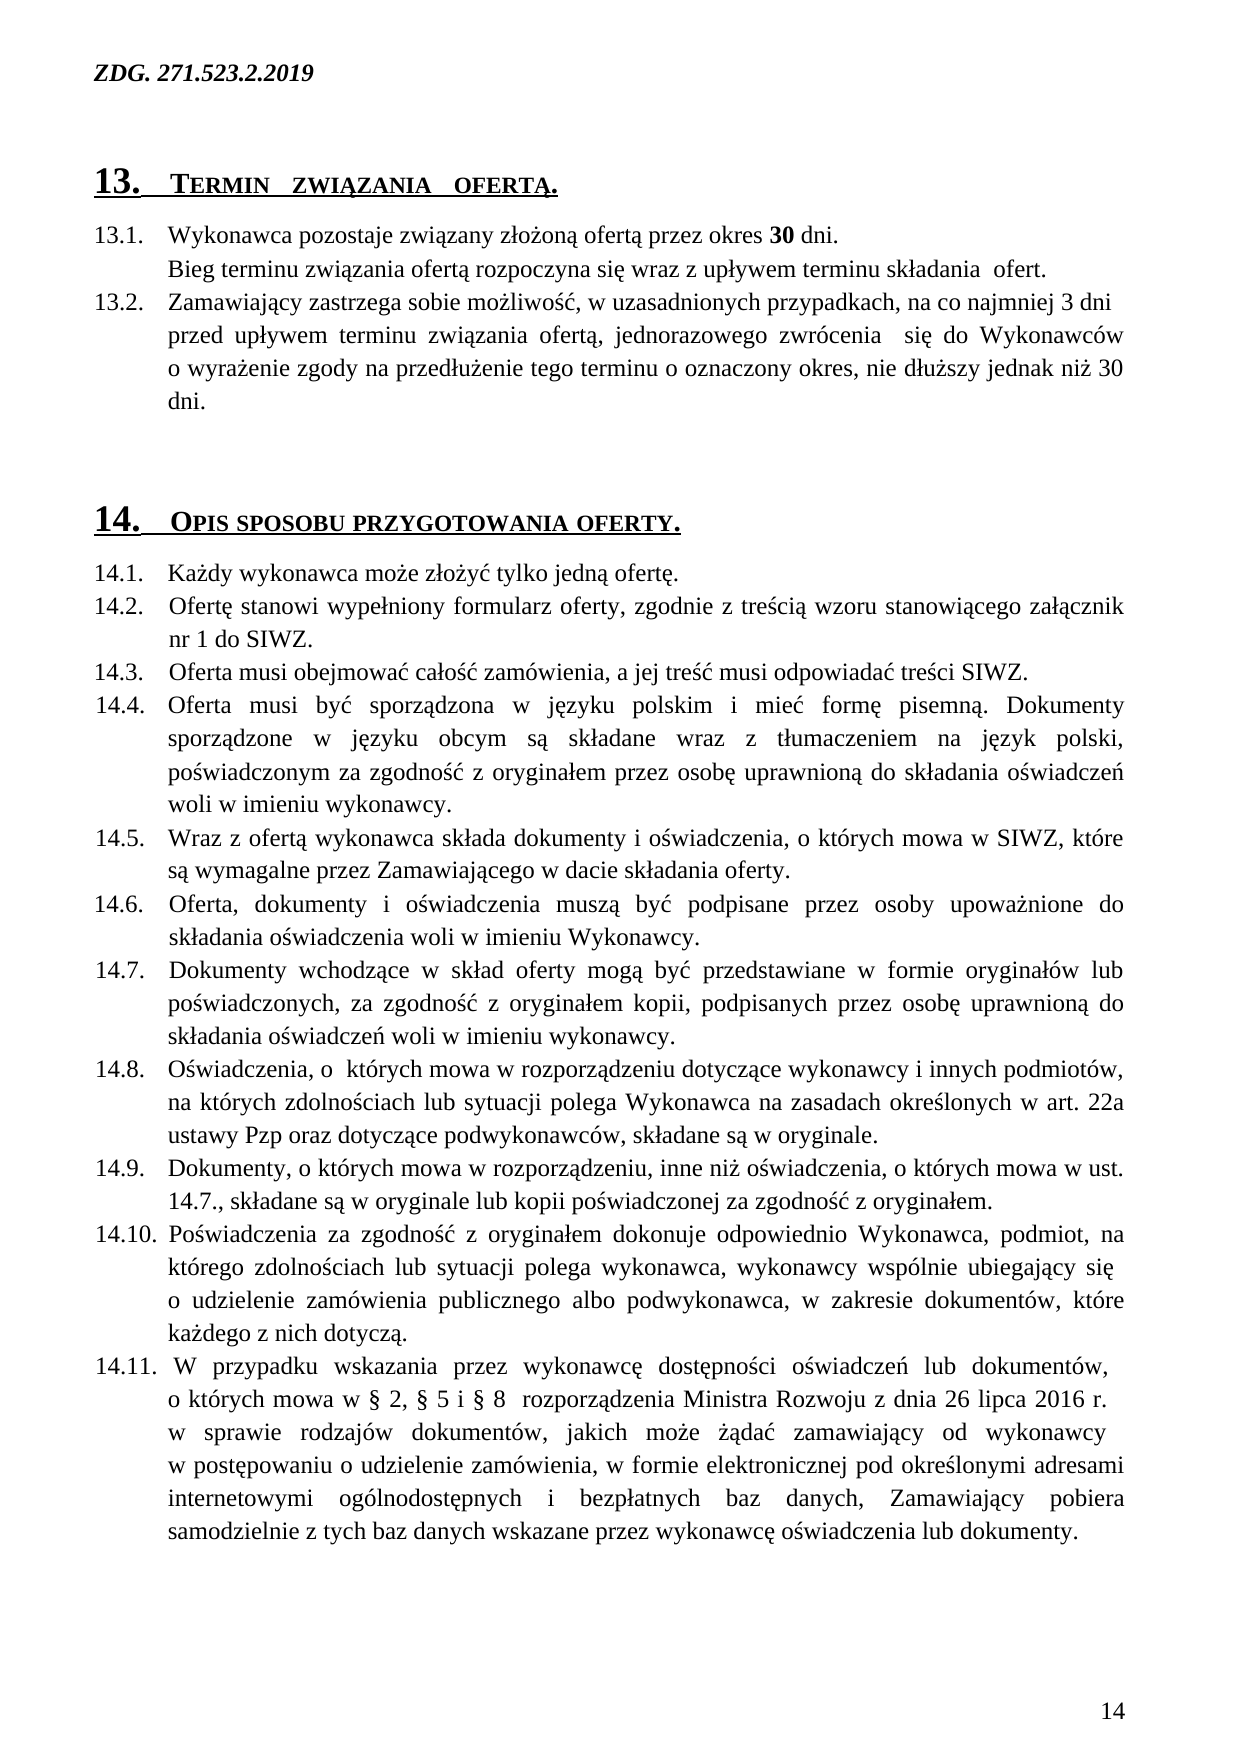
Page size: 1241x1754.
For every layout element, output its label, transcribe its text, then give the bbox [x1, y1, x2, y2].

subtitle 13. Termin związania ofertą. [94, 158, 1125, 202]
list 14.10. Poświadczenia za zgodność z oryginałem dokonuje odpowiednio Wykonawca, podmiot, na którego zdolnościach lub sytuacji polega wykonawca, wykonawcy wspólnie ubiegający się o udzielenie zamówienia publicznego albo podwykonawca, w zakresie dokumentów, które każdego z nich dotyczą. [95, 1219, 1125, 1347]
list 14.8. Oświadczenia, o których mowa w rozporządzeniu dotyczące wykonawcy i innych podmiotów, na których zdolnościach lub sytuacji polega Wykonawca na zasadach określonych w art. 22a ustawy Pzp oraz dotyczące podwykonawców, składane są w oryginale. [95, 1054, 1125, 1148]
list 14.3. Oferta musi obejmować całość zamówienia, a jej treść musi odpowiadać treści SIWZ. [94, 657, 1125, 686]
list 14.9. Dokumenty, o których mowa w rozporządzeniu, inne niż oświadczenia, o których mowa w ust. 14.7., składane są w oryginale lub kopii poświadczonej za zgodność z oryginałem. [95, 1153, 1125, 1214]
list 14.1. Każdy wykonawca może złożyć tylko jedną ofertę. [94, 558, 1125, 587]
list 14.7. Dokumenty wchodzące w skład oferty mogą być przedstawiane w formie oryginałów lub poświadczonych, za zgodność z oryginałem kopii, podpisanych przez osobę uprawnioną do składania oświadczeń woli w imieniu wykonawcy. [95, 955, 1125, 1049]
list 14.11. W przypadku wskazania przez wykonawcę dostępności oświadczeń lub dokumentów, o których mowa w § 2, § 5 i § 8 rozporządzenia Ministra Rozwoju z dnia 26 lipca 2016 r. w sprawie rodzajów dokumentów, jakich może żądać zamawiający od wykonawcy w postępowaniu o udzielenie zamówienia, w formie elektronicznej pod określonymi adresami internetowymi ogólnodostępnych i bezpłatnych baz danych, Zamawiający pobiera samodzielnie z tych baz danych wskazane przez wykonawcę oświadczenia lub dokumenty. [95, 1351, 1125, 1545]
text 13.2. Zamawiający zastrzega sobie możliwość, w uzasadnionych przypadkach, na co najmniej 3 dni przed upływem terminu związania ofertą, jednorazowego zwrócenia się do Wykonawców o wyrażenie zgody na przedłużenie tego terminu o oznaczony okres, nie dłuższy jednak niż 30 dni. [94, 287, 1125, 480]
list 14.4. Oferta musi być sporządzona w języku polskim i mieć formę pisemną. Dokumenty sporządzone w języku obcym są składane wraz z tłumaczeniem na język polski, poświadczonym za zgodność z oryginałem przez osobę uprawnioną do składania oświadczeń woli w imieniu wykonawcy. [95, 691, 1125, 818]
list 14.6. Oferta, dokumenty i oświadczenia muszą być podpisane przez osoby upoważnione do składania oświadczenia woli w imieniu Wykonawcy. [94, 889, 1125, 950]
subtitle 14. Opis sposobu przygotowania oferty. [94, 496, 1125, 539]
list 14.5. Wraz z ofertą wykonawca składa dokumenty i oświadczenia, o których mowa w SIWZ, które są wymagalne przez Zamawiającego w dacie składania oferty. [95, 823, 1125, 884]
text Bieg terminu związania ofertą rozpoczyna się wraz z upływem terminu składania ofert. [94, 254, 1125, 282]
text 13.1. Wykonawca pozostaje związany złożoną ofertą przez okres 30 dni. [94, 221, 1125, 249]
list 14.2. Ofertę stanowi wypełniony formularz oferty, zgodnie z treścią wzoru stanowiącego załącznik nr 1 do SIWZ. [94, 591, 1125, 653]
